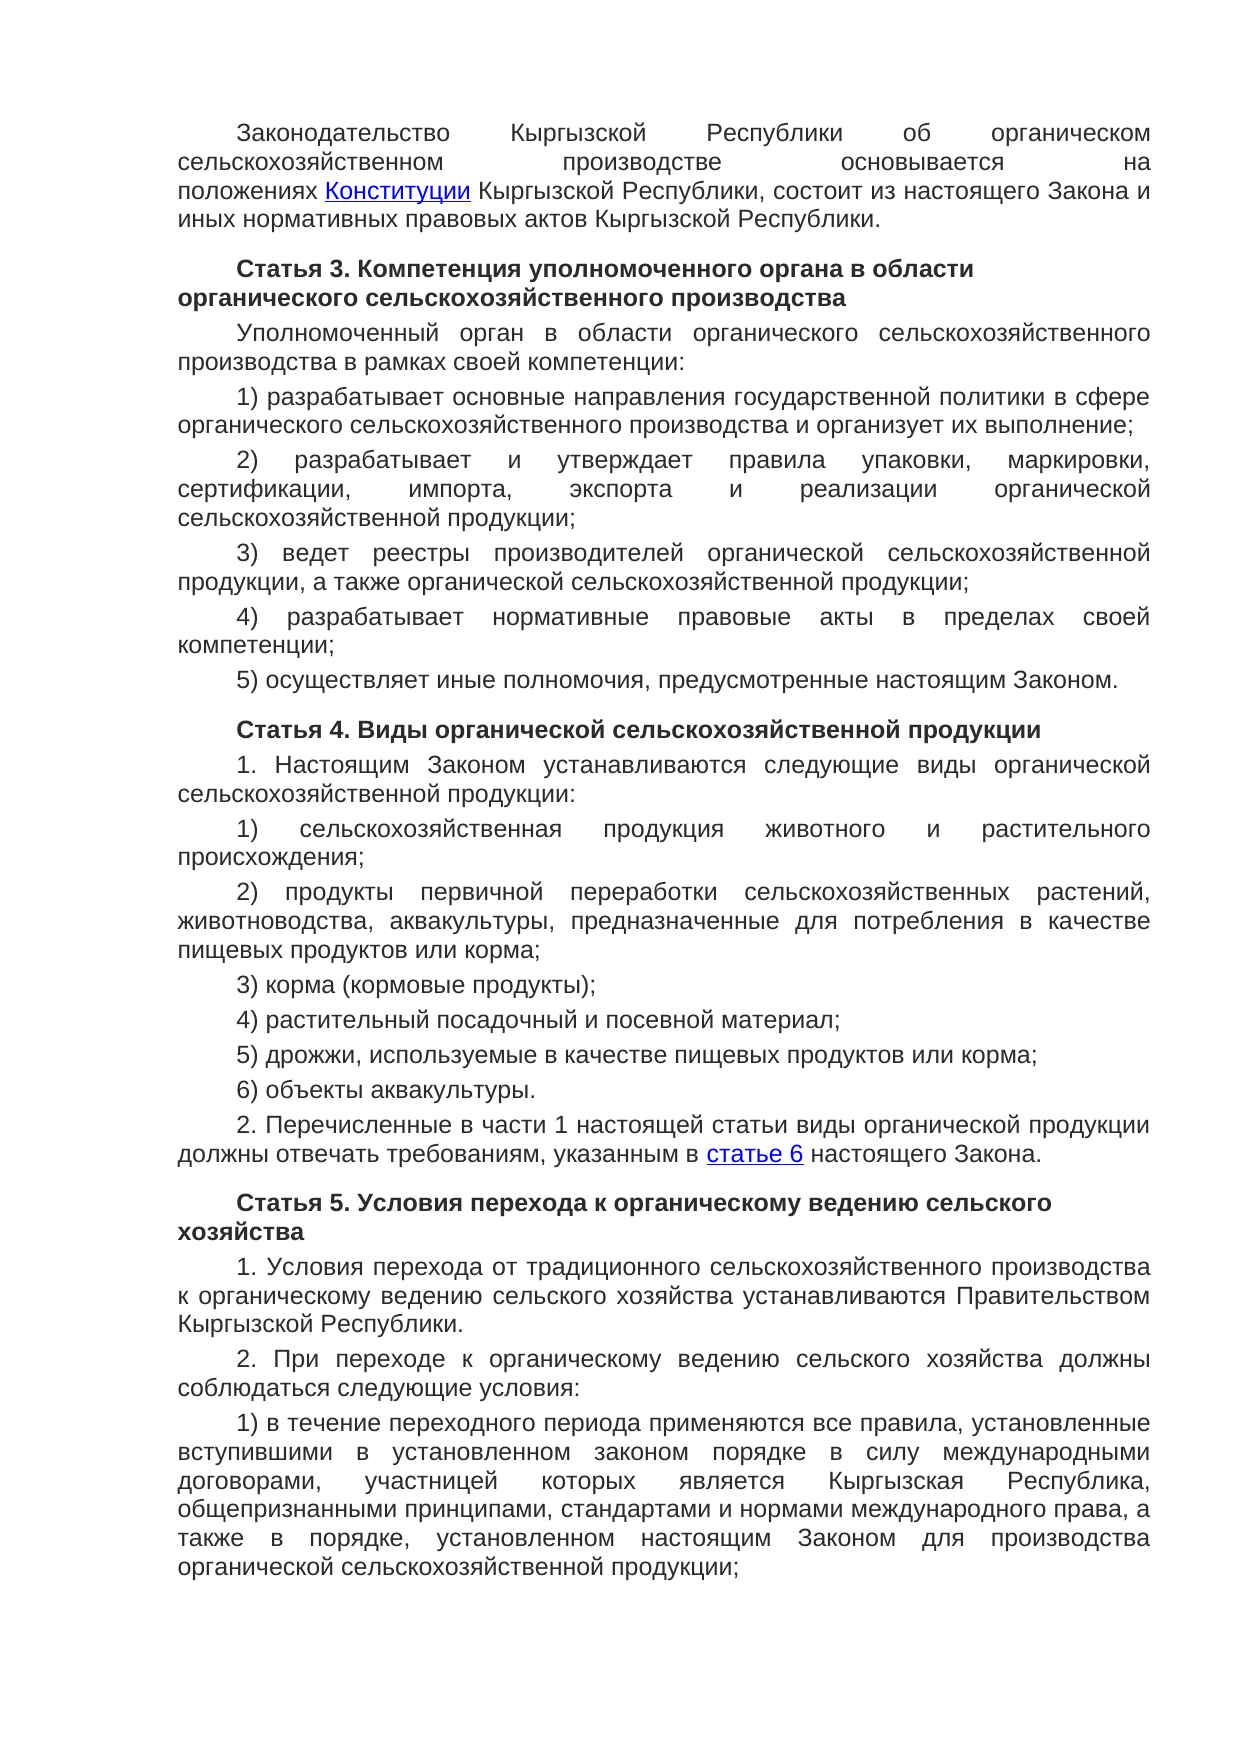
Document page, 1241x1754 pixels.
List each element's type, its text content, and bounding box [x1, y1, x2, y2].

text 3) ведет реестры производителей органической сельскохозяйственной продукции, а также органической сельскохозяйственной продукции; [177, 538, 1152, 595]
text 2) разрабатывает и утверждает правила упаковки, маркировки, сертификации, импорта, экспорта и реализации органической сельскохозяйственной продукции; [177, 445, 1152, 531]
text 2. Перечисленные в части 1 настоящей статьи виды органической продукции должны отвечать требованиям, указанным в статье 6 настоящего Закона. [177, 1110, 1152, 1167]
text Статья 3. Компетенция уполномоченного органа в области органического сельскохозяйственного производства [177, 254, 1152, 311]
text 4) растительный посадочный и посевной материал; [177, 1005, 1152, 1033]
text Законодательство Кыргызской Республики об органическом сельскохозяйственном производстве основывается на положениях Конституции Кыргызской Республики, состоит из настоящего Закона и иных нормативных правовых актов Кыргызской Республики. [177, 118, 1152, 233]
text 1. Настоящим Законом устанавливаются следующие виды органической сельскохозяйственной продукции: [177, 750, 1152, 807]
text 2. При переходе к органическому ведению сельского хозяйства должны соблюдаться следующие условия: [177, 1344, 1152, 1402]
text 1) в течение переходного периода применяются все правила, установленные вступившими в установленном законом порядке в силу международными договорами, участницей которых является Кыргызская Республика, общепризнанными принципами, стандартами и нормами международного права, а также в порядке, установленном настоящим Законом для производства органической сельскохозяйственной продукции; [177, 1408, 1152, 1581]
text Уполномоченный орган в области органического сельскохозяйственного производства в рамках своей компетенции: [177, 318, 1152, 375]
text 6) объекты аквакультуры. [177, 1075, 1152, 1103]
text 5) дрожжи, используемые в качестве пищевых продуктов или корма; [177, 1040, 1152, 1068]
text 2) продукты первичной переработки сельскохозяйственных растений, животноводства, аквакультуры, предназначенные для потребления в качестве пищевых продуктов или корма; [177, 877, 1152, 963]
text 1) сельскохозяйственная продукция животного и растительного происхождения; [177, 813, 1152, 871]
text 1) разрабатывает основные направления государственной политики в сфере органического сельскохозяйственного производства и организует их выполнение; [177, 381, 1152, 439]
text 5) осуществляет иные полномочия, предусмотренные настоящим Законом. [177, 665, 1152, 694]
text 3) корма (кормовые продукты); [177, 970, 1152, 998]
text Статья 5. Условия перехода к органическому ведению сельского хозяйства [177, 1188, 1152, 1246]
text 1. Условия перехода от традиционного сельскохозяйственного производства к органическому ведению сельского хозяйства устанавливаются Правительством Кыргызской Республики. [177, 1252, 1152, 1338]
text 4) разрабатывает нормативные правовые акты в пределах своей компетенции; [177, 601, 1152, 659]
text Статья 4. Виды органической сельскохозяйственной продукции [177, 715, 1152, 743]
